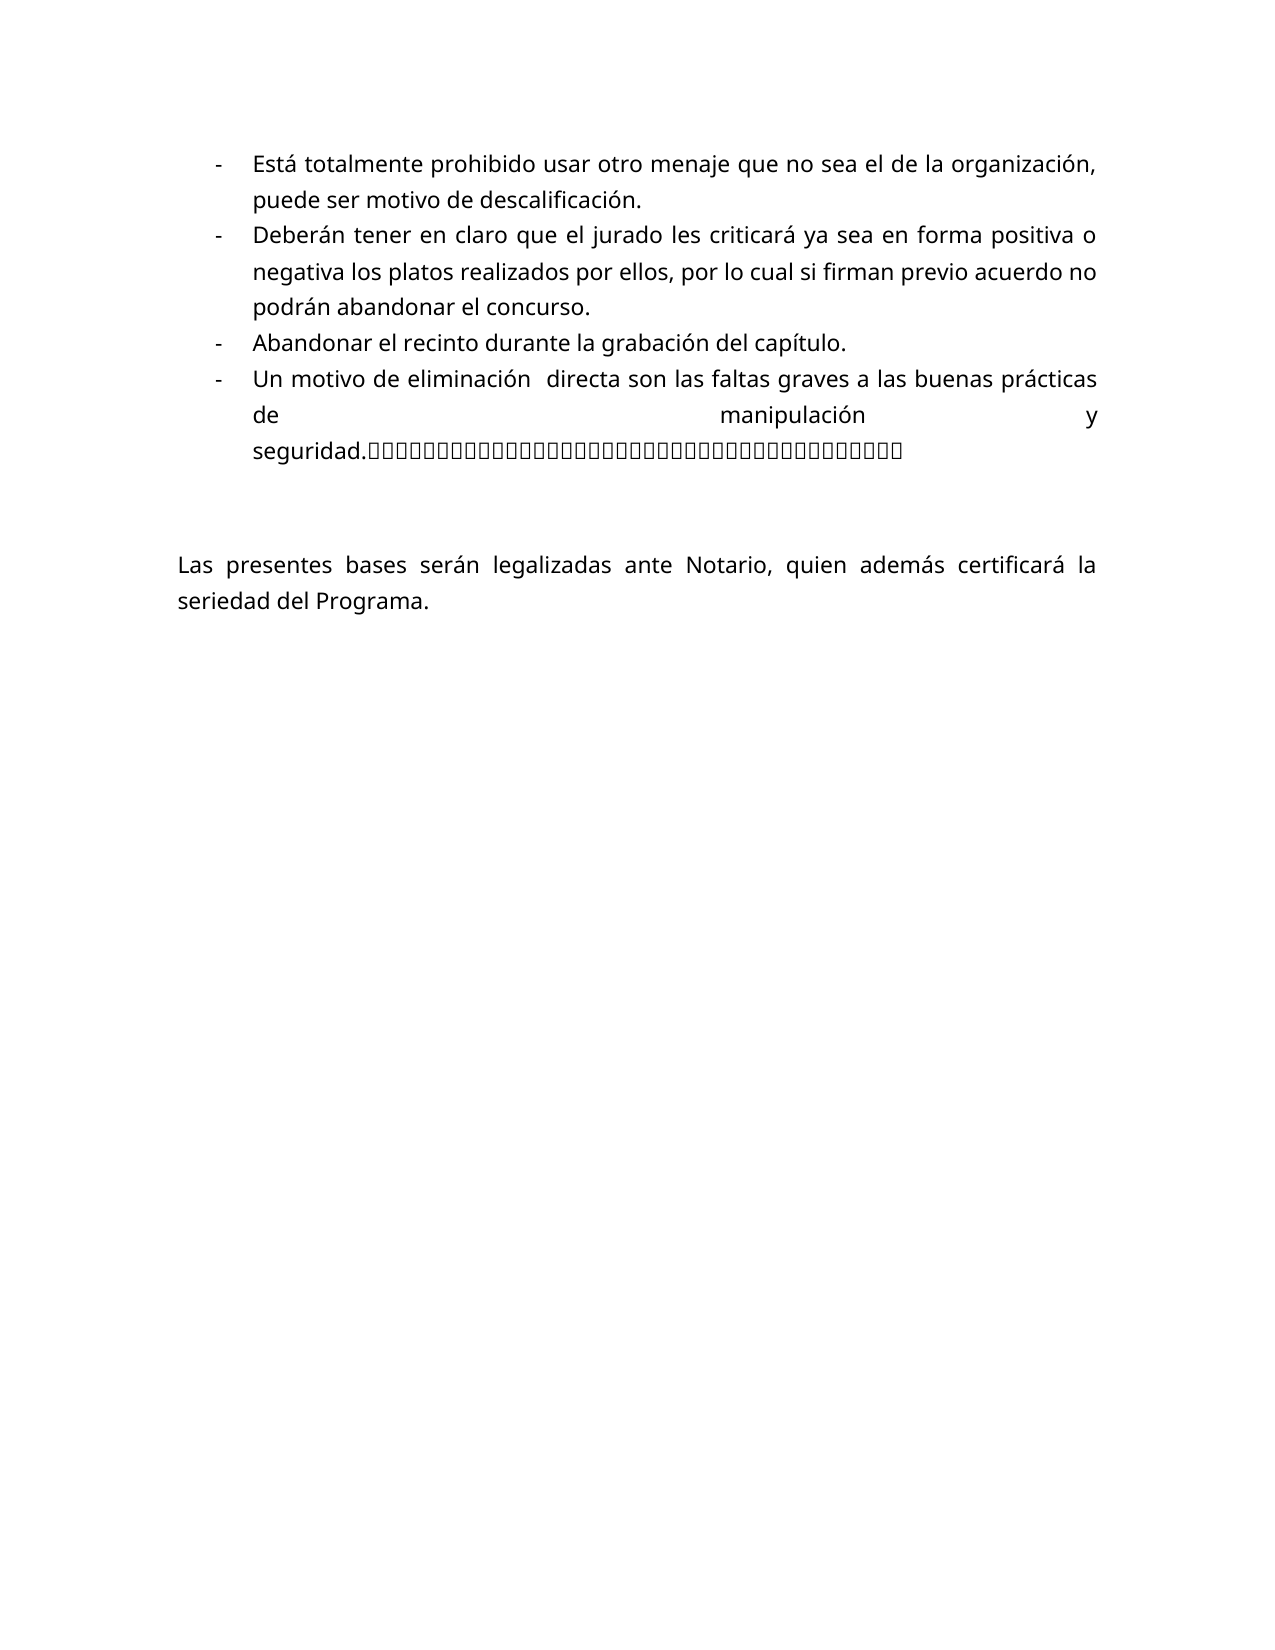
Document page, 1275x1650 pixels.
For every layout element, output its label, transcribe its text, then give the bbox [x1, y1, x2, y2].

list Está totalmente prohibido usar otro menaje que no sea el de la organización, puede ser motivo de descalificación. [215, 148, 1098, 215]
list Abandonar el recinto durante la grabación del capítulo. [215, 327, 1098, 358]
text Las presentes bases serán legalizadas ante Notario, quien además certificará la seriedad del Programa. [177, 549, 1098, 616]
list Un motivo de eliminación directa son las faltas graves a las buenas prácticas de manipulación y seguridad.􀁒􀀃􀁔􀁘􀁈􀁐􀁄􀀏􀀃􀁔􀁘􀁈􀁇􀁄􀀃􀁄􀁘􀁗􀁒􀁐􀁩􀁗􀁌􀁆􀁄􀁐􀁈􀁑􀁗􀁈􀀃􀁇􀁈􀁖􀁆􀁄􀁏􀁌􀃀 [215, 363, 1098, 466]
list Deberán tener en claro que el jurado les criticará ya sea en forma positiva o negativa los platos realizados por ellos, por lo cual si firman previo acuerdo no podrán abandonar el concurso. [215, 219, 1098, 323]
